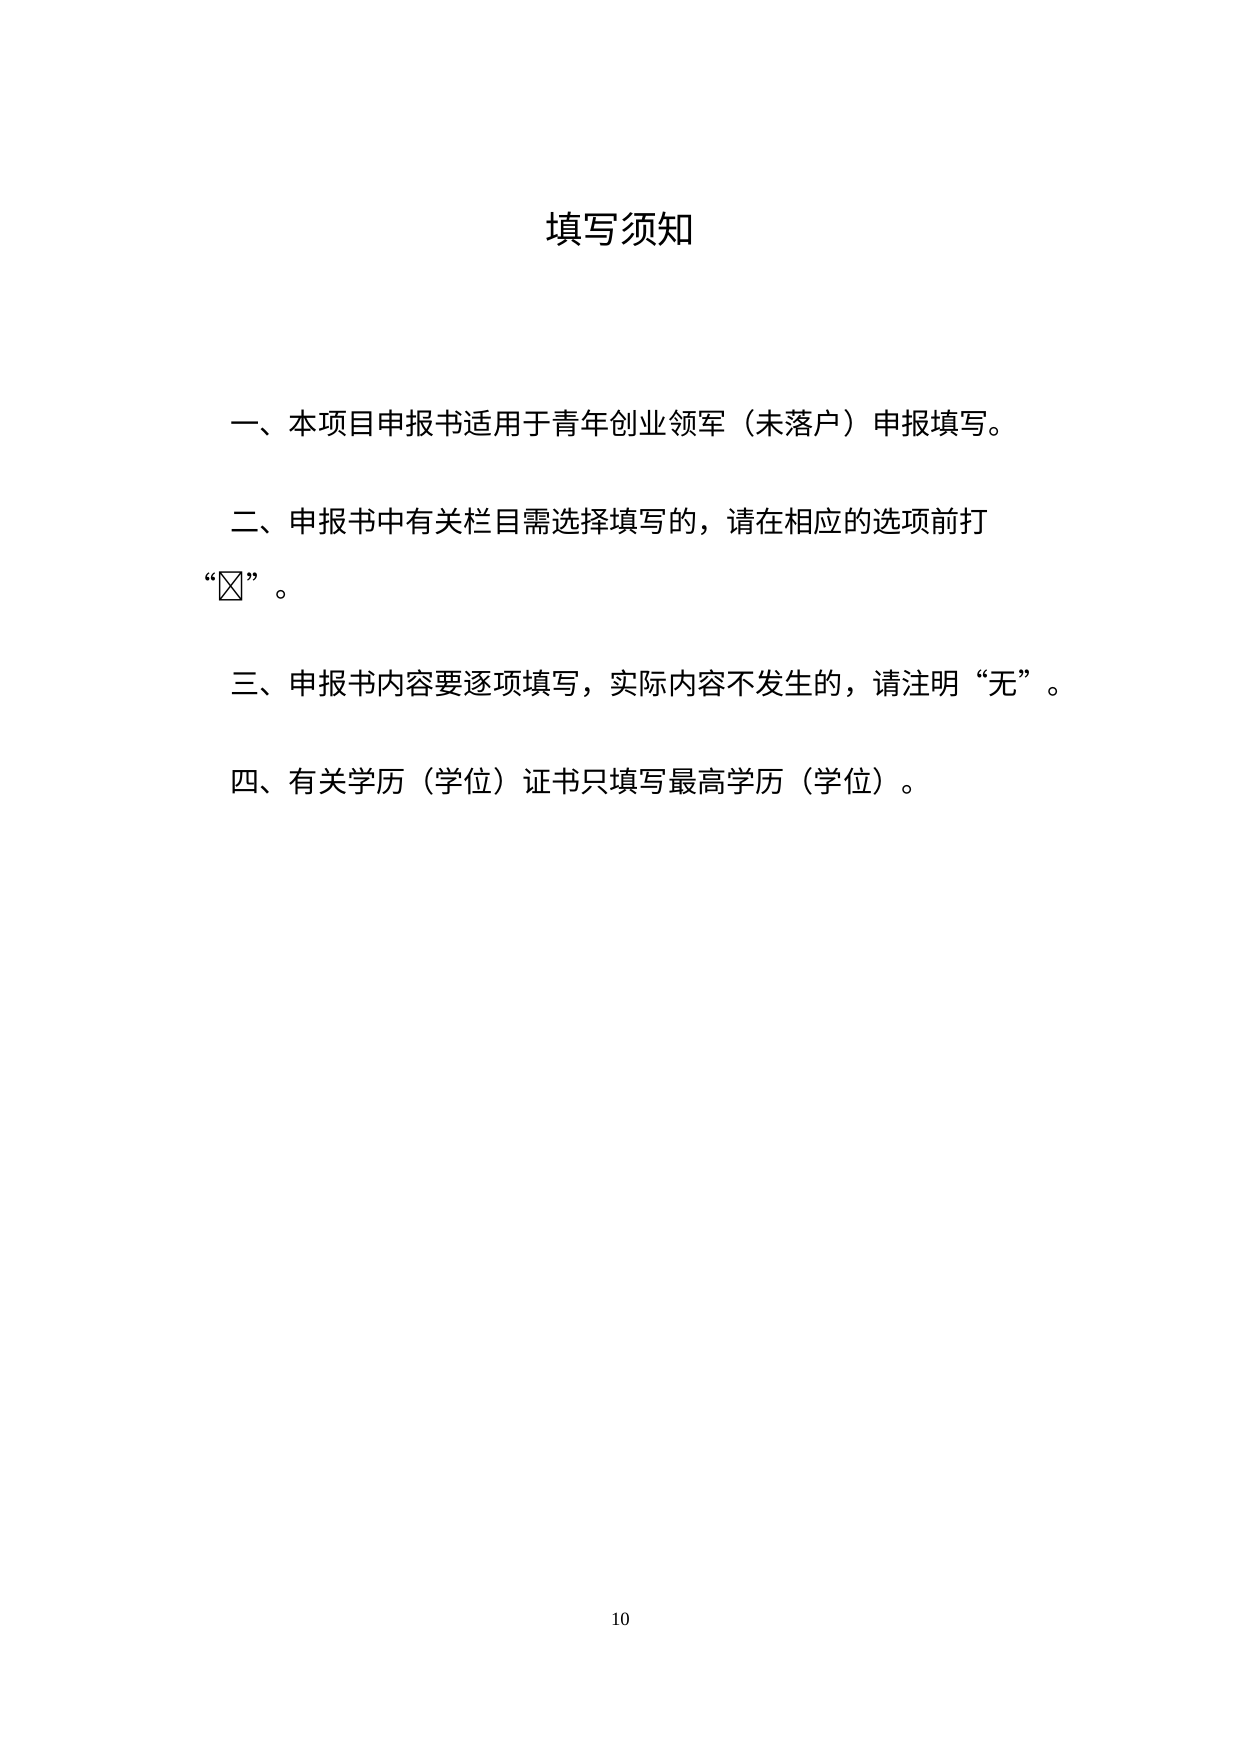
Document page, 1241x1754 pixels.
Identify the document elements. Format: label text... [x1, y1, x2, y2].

text 一、本项目申报书适用于青年创业领军（未落户）申报填写。 [187, 389, 1053, 454]
text 三、申报书内容要逐项填写，实际内容不发生的，请注明“无”。 [187, 649, 1053, 714]
text 填写须知 [187, 194, 1053, 259]
text 二、申报书中有关栏目需选择填写的，请在相应的选项前打“”。 [187, 487, 1053, 617]
text 四、有关学历（学位）证书只填写最高学历（学位）。 [187, 747, 1053, 812]
